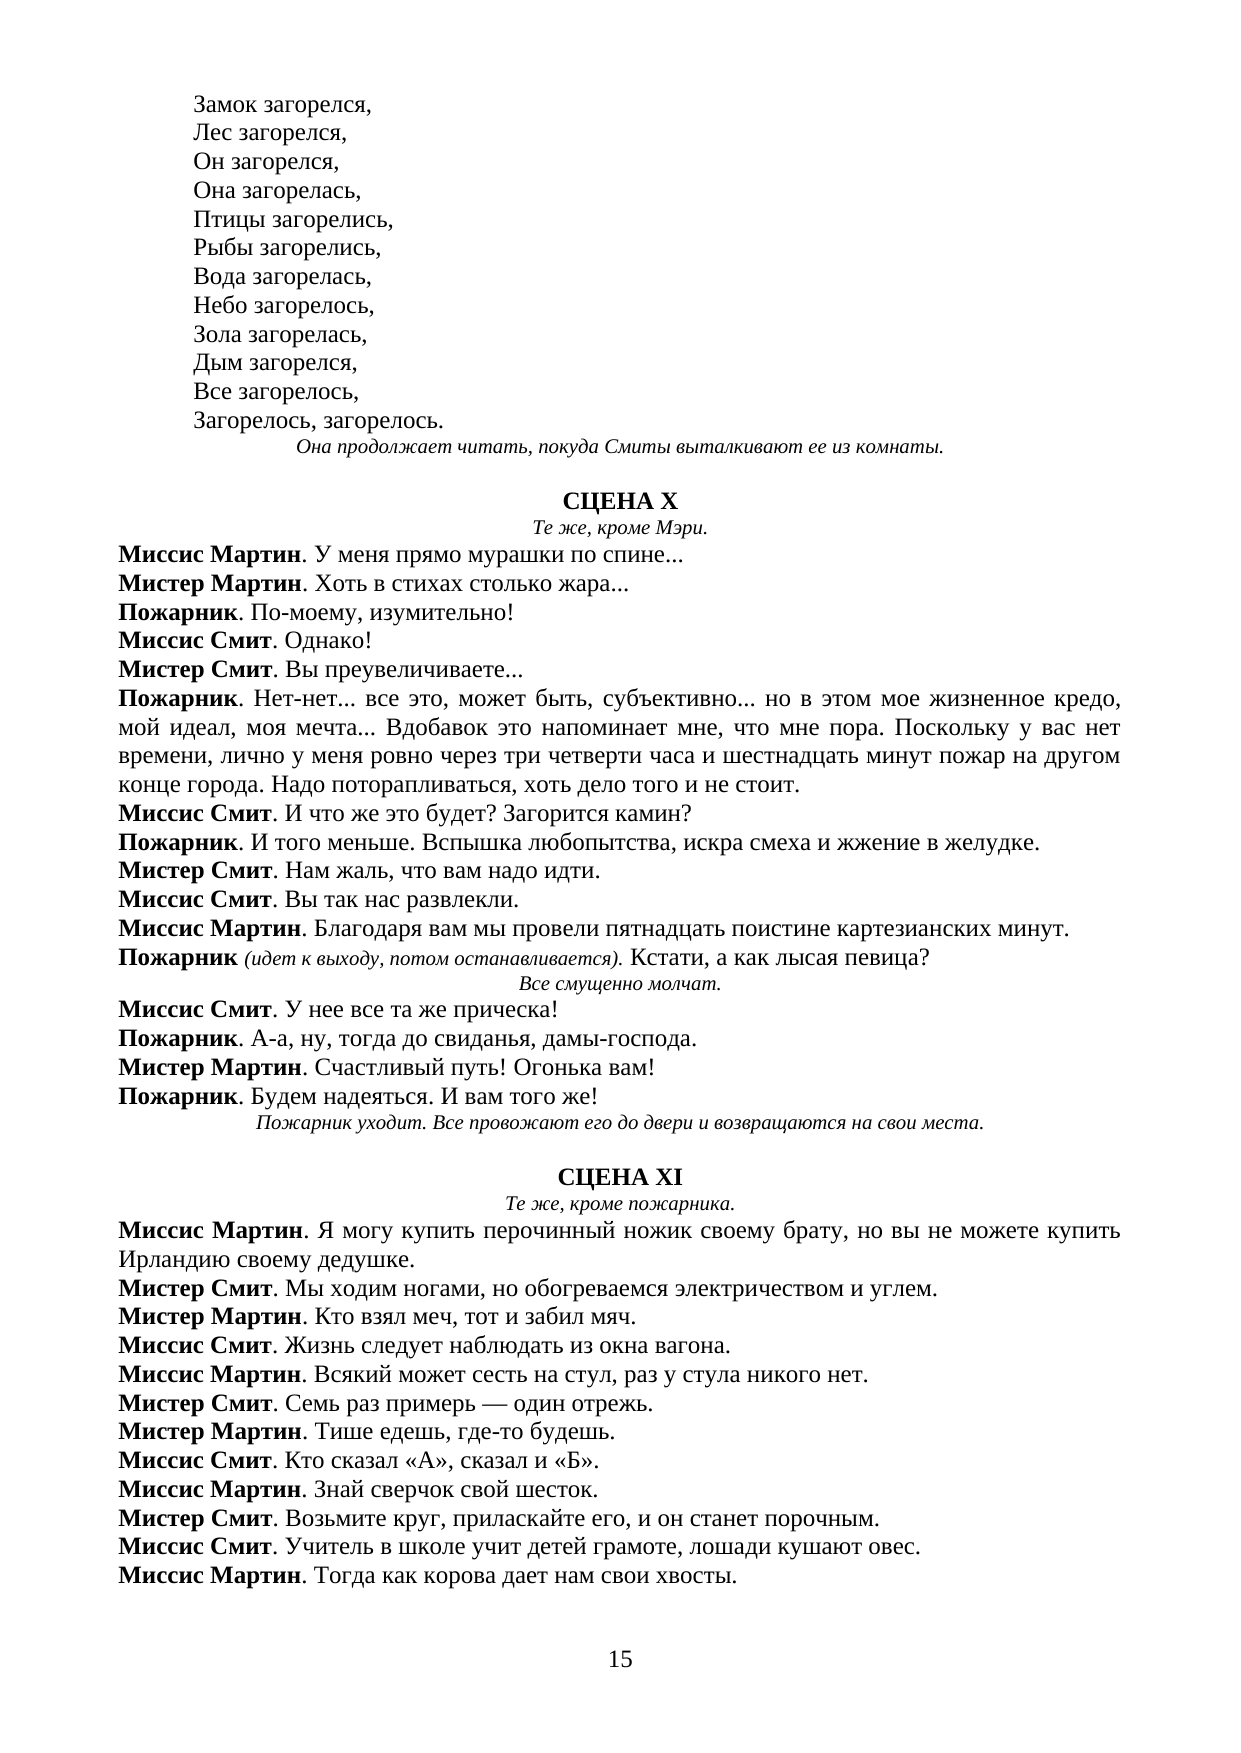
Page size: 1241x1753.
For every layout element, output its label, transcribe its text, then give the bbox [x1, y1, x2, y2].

text Миссис Мартин. Знай сверчок свой шесток. [118, 1474, 1122, 1503]
text Птицы загорелись, [193, 204, 1122, 232]
text Миссис Мартин. У меня прямо мурашки по спине... [118, 539, 1122, 568]
text Она продолжает читать, покуда Смиты выталкивают ее из комнаты. [118, 434, 1122, 458]
text Дым загорелся, [193, 347, 1122, 376]
text Миссис Смит. Жизнь следует наблюдать из окна вагона. [118, 1330, 1122, 1359]
text Пожарник. А-а, ну, тогда до свиданья, дамы-господа. [118, 1023, 1122, 1052]
text Мистер Мартин. Тише едешь, где-то будешь. [118, 1416, 1122, 1445]
text Миссис Смит. У нее все та же прическа! [118, 994, 1122, 1023]
text Рыбы загорелись, [193, 232, 1122, 261]
text Мистер Мартин. Кто взял меч, тот и забил мяч. [118, 1301, 1122, 1330]
text Миссис Мартин. Тогда как корова дает нам свои хвосты. [118, 1560, 1122, 1589]
text Мистер Смит. Мы ходим ногами, но обогреваемся электричеством и углем. [118, 1273, 1122, 1301]
text Замок загорелся, [193, 89, 1122, 117]
text Пожарник уходит. Все провожают его до двери и возвращаются на свои места. [118, 1109, 1122, 1134]
text Те же, кроме пожарника. [118, 1191, 1122, 1215]
text Миссис Смит. И что же это будет? Загорится камин? [118, 798, 1122, 827]
text Миссис Смит. Учитель в школе учит детей грамоте, лошади кушают овес. [118, 1531, 1122, 1560]
text Пожарник. Нет-нет... все это, может быть, субъективно... но в этом мое жизненное кредо, мой идеал, моя мечта... Вдобавок это напоминает мне, что мне пора. Поскольку у вас нет времени, лично у меня ровно через три четверти часа и шестнадцать минут пожар на другом конце города. Надо поторапливаться, хоть дело того и не стоит. [118, 683, 1122, 798]
text Миссис Смит. Вы так нас развлекли. [118, 884, 1122, 913]
text Те же, кроме Мэри. [118, 515, 1122, 539]
text Мистер Смит. Вы преувеличиваете... [118, 654, 1122, 683]
text Миссис Мартин. Благодаря вам мы провели пятнадцать поистине картезианских минут. [118, 913, 1122, 942]
text Мистер Смит. Возьмите круг, приласкайте его, и он станет порочным. [118, 1503, 1122, 1531]
text Пожарник. Будем надеяться. И вам того же! [118, 1081, 1122, 1109]
text Пожарник. По-моему, изумительно! [118, 597, 1122, 626]
text Мистер Смит. Нам жаль, что вам надо идти. [118, 856, 1122, 884]
text Миссис Смит. Однако! [118, 626, 1122, 654]
text Пожарник. И того меньше. Вспышка любопытства, искра смеха и жжение в желудке. [118, 827, 1122, 856]
text Загорелось, загорелось. [193, 405, 1122, 434]
text СЦЕНА Х [118, 486, 1122, 515]
text СЦЕНА XI [118, 1162, 1122, 1191]
text Вода загорелась, [193, 261, 1122, 290]
text Все загорелось, [193, 376, 1122, 405]
text Он загорелся, [193, 146, 1122, 175]
text Миссис Смит. Кто сказал «А», сказал и «Б». [118, 1445, 1122, 1474]
text Все смущенно молчат. [118, 971, 1122, 994]
text Миссис Мартин. Я могу купить перочинный ножик своему брату, но вы не можете купить Ирландию своему дедушке. [118, 1215, 1122, 1273]
text Лес загорелся, [193, 117, 1122, 146]
text Зола загорелась, [193, 319, 1122, 347]
text Она загорелась, [193, 175, 1122, 204]
text Мистер Смит. Семь раз примерь — один отрежь. [118, 1388, 1122, 1416]
text Миссис Мартин. Всякий может сесть на стул, раз у стула никого нет. [118, 1359, 1122, 1388]
text Небо загорелось, [193, 290, 1122, 319]
text Пожарник (идет к выходу, потом останавливается). Кстати, а как лысая певица? [118, 942, 1122, 971]
text Мистер Мартин. Хоть в стихах столько жара... [118, 568, 1122, 597]
text Мистер Мартин. Счастливый путь! Огонька вам! [118, 1052, 1122, 1081]
